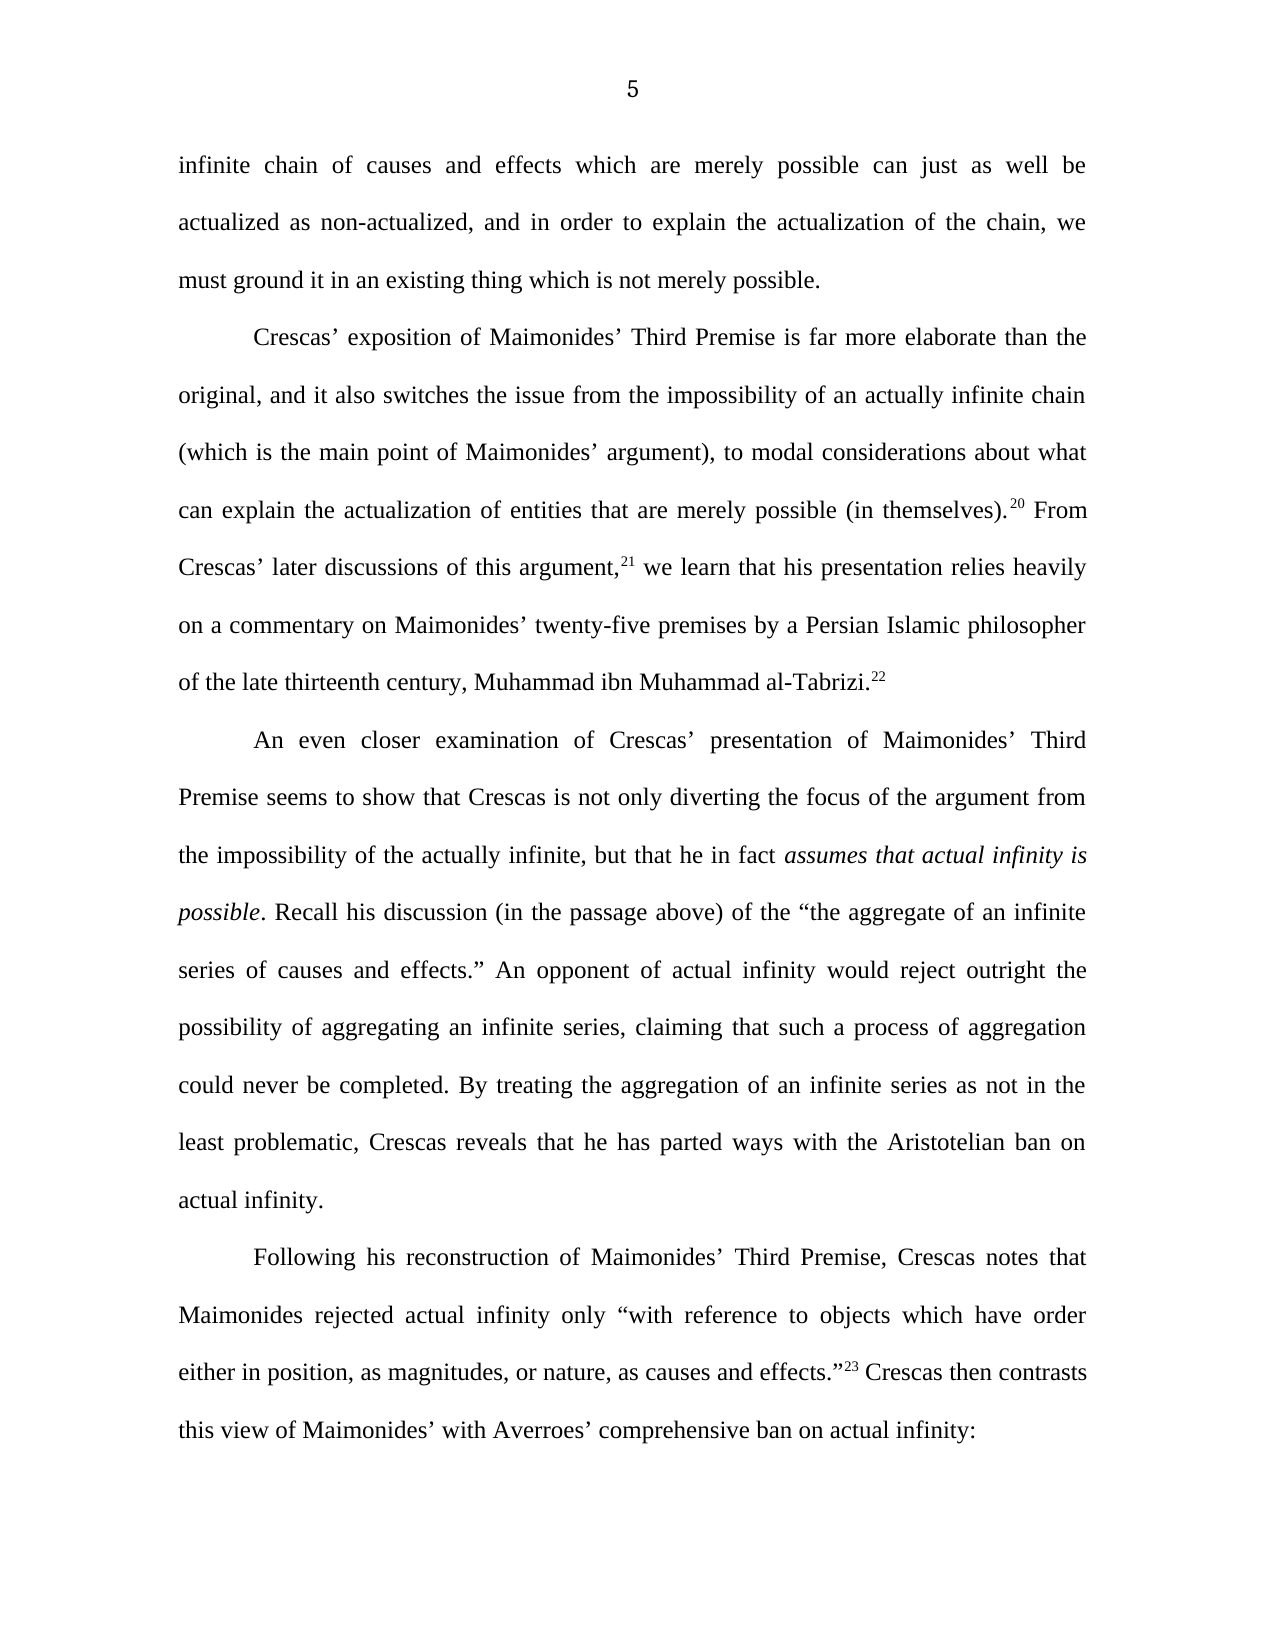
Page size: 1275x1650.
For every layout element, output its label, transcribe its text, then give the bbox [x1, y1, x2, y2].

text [178, 150, 1087, 294]
text Crescas’ exposition of Maimonides’ Third Premise is far more elaborate than the original, and it also switches the issue from the impossibility of an actually infinite chain (which is the main point of Maimonides’ argument), to modal considerations about what can explain the actualization of entities that are merely possible (in themselves). From Crescas’ later discussions of this argument, we learn that his presentation relies heavily on a commentary on Maimonides’ twenty-five premises by a Persian Islamic philosopher of the late thirteenth century, Muhammad ibn Muhammad al-Tabrizi. [178, 322, 1087, 696]
text An even closer examination of Crescas’ presentation of Maimonides’ Third Premise seems to show that Crescas is not only diverting the focus of the argument from the impossibility of the actually infinite, but that he in fact assumes that actual infinity is possible. Recall his discussion (in the passage above) of the “the aggregate of an infinite series of causes and effects.” An opponent of actual infinity would reject outright the possibility of aggregating an infinite series, claiming that such a process of aggregation could never be completed. By treating the aggregation of an infinite series as not in the least problematic, Crescas reveals that he has parted ways with the Aristotelian ban on actual infinity. [178, 725, 1087, 1214]
text Following his reconstruction of Maimonides’ Third Premise, Crescas notes that Maimonides rejected actual infinity only “with reference to objects which have order either in position, as magnitudes, or nature, as causes and effects.” Crescas then contrasts this view of Maimonides’ with Averroes’ comprehensive ban on actual infinity: [178, 1242, 1087, 1444]
